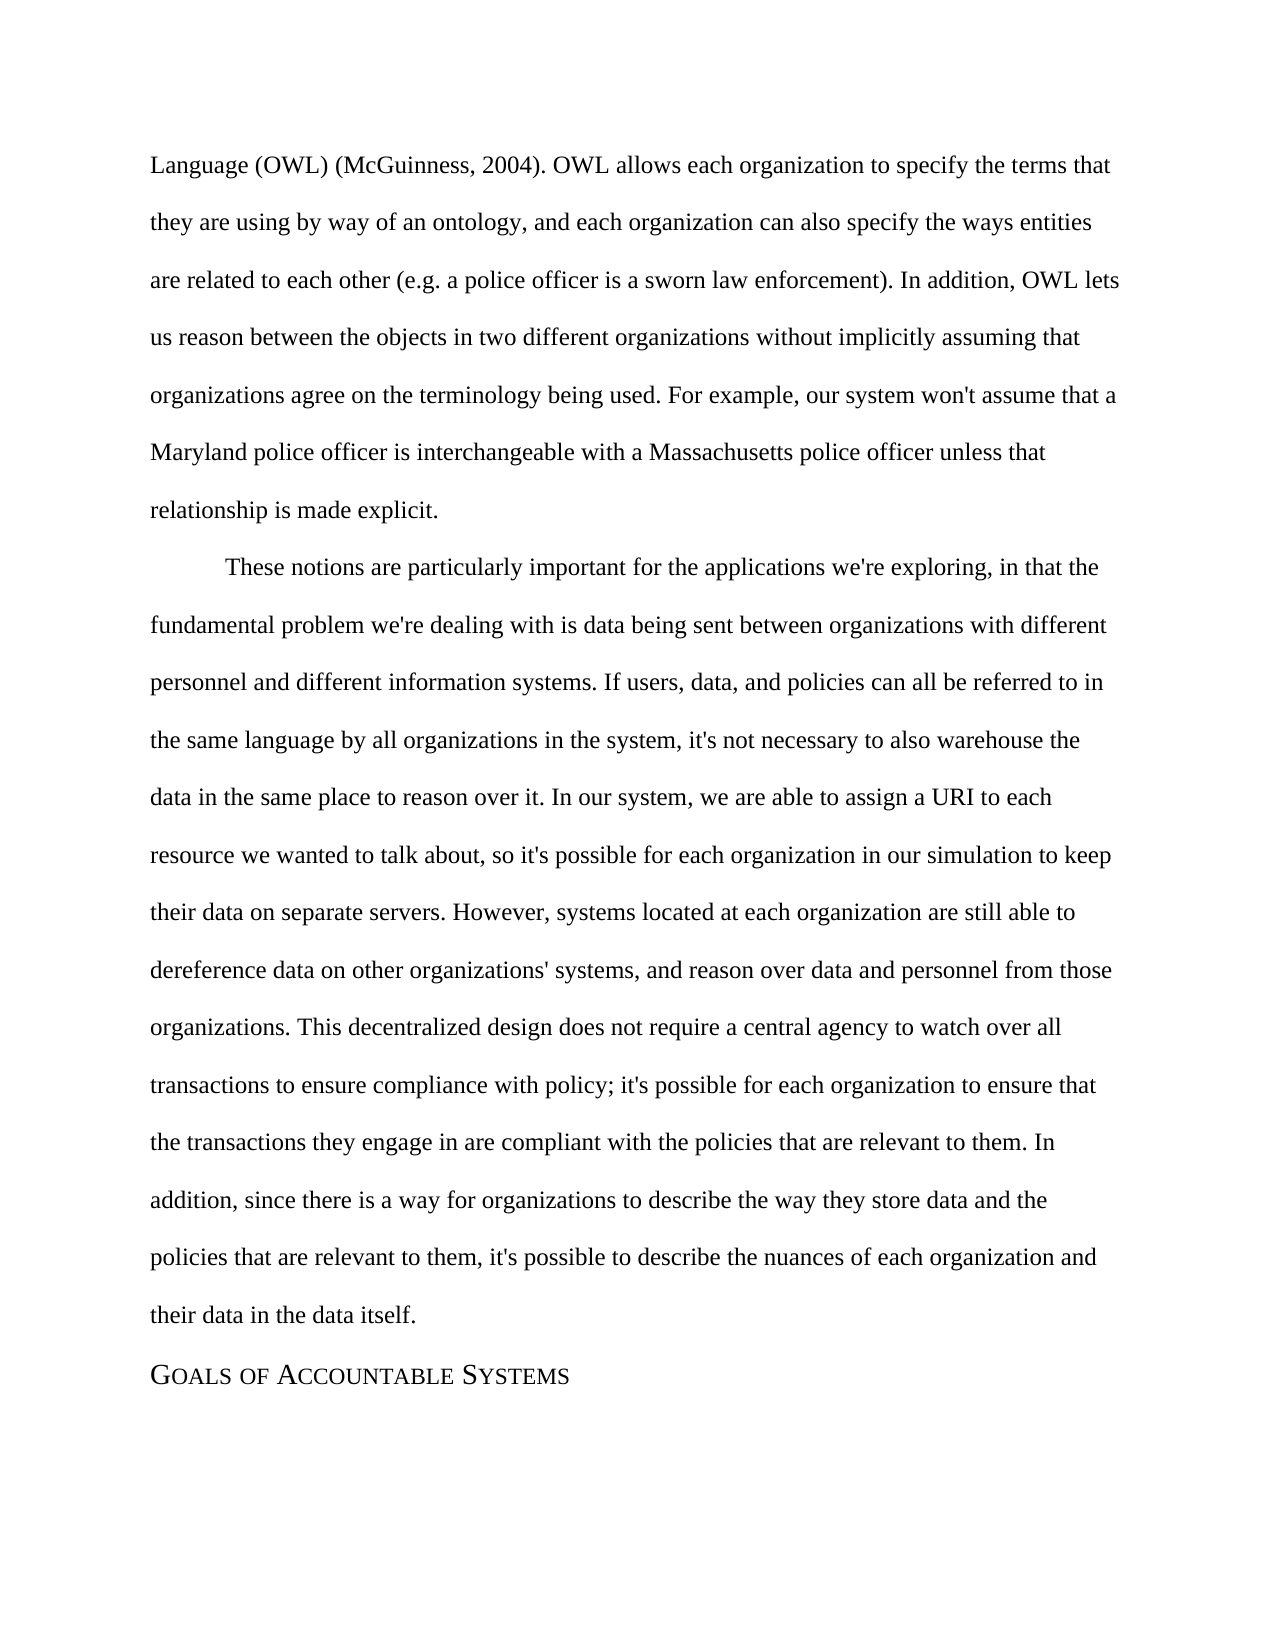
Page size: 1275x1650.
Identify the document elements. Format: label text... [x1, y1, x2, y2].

text These notions are particularly important for the applications we're exploring, in that the fundamental problem we're dealing with is data being sent between organizations with different personnel and different information systems. If users, data, and policies can all be referred to in the same language by all organizations in the system, it's not necessary to also warehouse the data in the same place to reason over it. In our system, we are able to assign a URI to each resource we wanted to talk about, so it's possible for each organization in our simulation to keep their data on separate servers. However, systems located at each organization are still able to dereference data on other organizations' systems, and reason over data and personnel from those organizations. This decentralized design does not require a central agency to watch over all transactions to ensure compliance with policy; it's possible for each organization to ensure that the transactions they engage in are compliant with the policies that are relevant to them. In addition, since there is a way for organizations to describe the way they store data and the policies that are relevant to them, it's possible to describe the nuances of each organization and their data in the data itself. [150, 552, 1125, 1329]
text Goals of Accountable Systems [150, 1357, 1125, 1391]
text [150, 150, 1125, 524]
